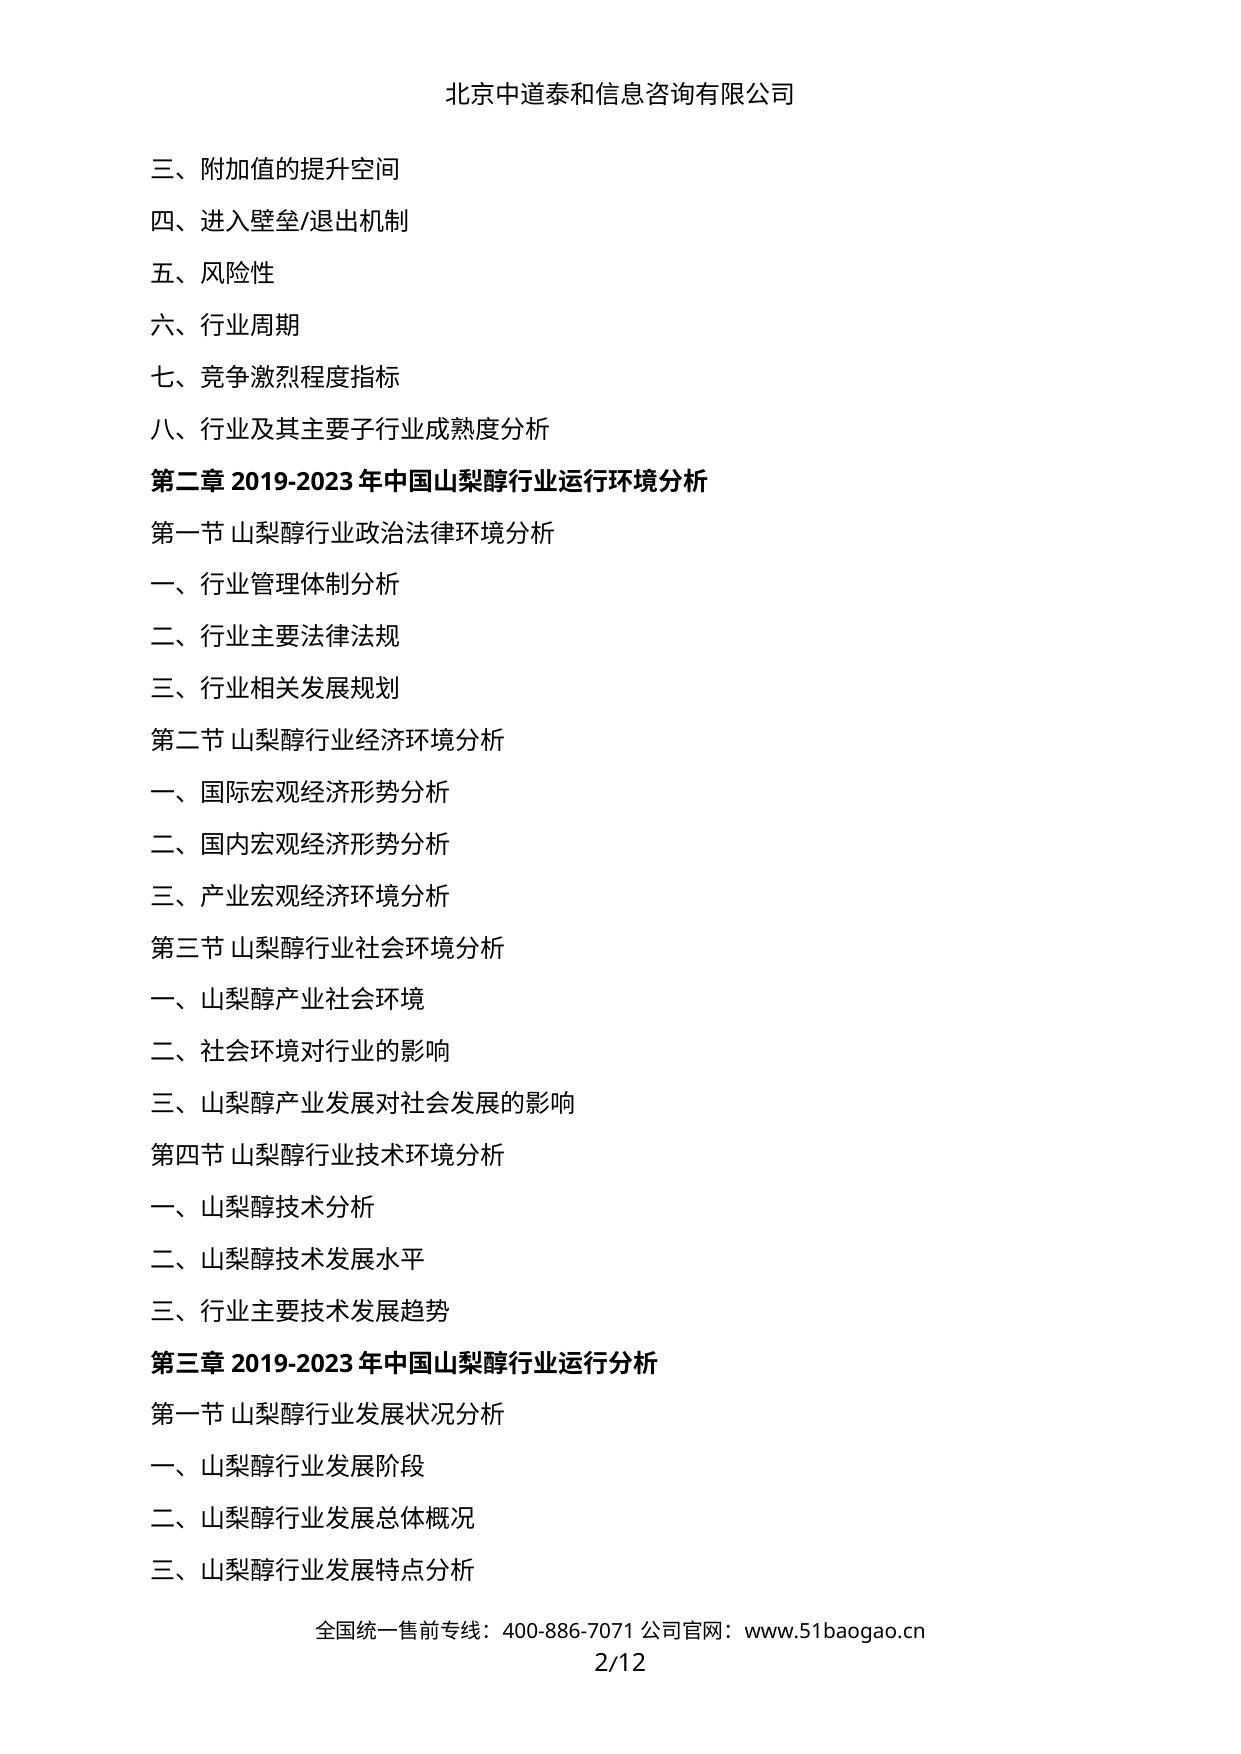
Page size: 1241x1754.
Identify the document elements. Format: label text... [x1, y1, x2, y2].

text 二、山梨醇技术发展水平 [150, 1239, 1090, 1276]
text 二、国内宏观经济形势分析 [150, 824, 1090, 861]
text 一、山梨醇技术分析 [150, 1187, 1090, 1224]
text 六、行业周期 [150, 306, 1090, 342]
text 第二章 2019-2023年中国山梨醇行业运行环境分析 [150, 461, 1090, 497]
text 二、山梨醇行业发展总体概况 [150, 1499, 1090, 1535]
text 第三章 2019-2023年中国山梨醇行业运行分析 [150, 1343, 1090, 1379]
text 八、行业及其主要子行业成熟度分析 [150, 409, 1090, 446]
text 一、山梨醇产业社会环境 [150, 980, 1090, 1016]
text 第四节 山梨醇行业技术环境分析 [150, 1136, 1090, 1172]
text 三、行业相关发展规划 [150, 669, 1090, 705]
text 二、社会环境对行业的影响 [150, 1032, 1090, 1068]
text 五、风险性 [150, 254, 1090, 290]
text 七、竞争激烈程度指标 [150, 357, 1090, 394]
text 一、国际宏观经济形势分析 [150, 772, 1090, 809]
text 一、行业管理体制分析 [150, 565, 1090, 601]
text 三、行业主要技术发展趋势 [150, 1291, 1090, 1327]
text 第二节 山梨醇行业经济环境分析 [150, 721, 1090, 757]
text 一、山梨醇行业发展阶段 [150, 1447, 1090, 1483]
text 二、行业主要法律法规 [150, 617, 1090, 653]
text 三、山梨醇行业发展特点分析 [150, 1551, 1090, 1587]
text 四、进入壁垒/退出机制 [150, 202, 1090, 238]
text 第三节 山梨醇行业社会环境分析 [150, 928, 1090, 964]
text 第一节 山梨醇行业政治法律环境分析 [150, 513, 1090, 549]
text 三、附加值的提升空间 [150, 150, 1090, 186]
text 三、山梨醇产业发展对社会发展的影响 [150, 1084, 1090, 1120]
text 三、产业宏观经济环境分析 [150, 876, 1090, 912]
text 第一节 山梨醇行业发展状况分析 [150, 1395, 1090, 1431]
